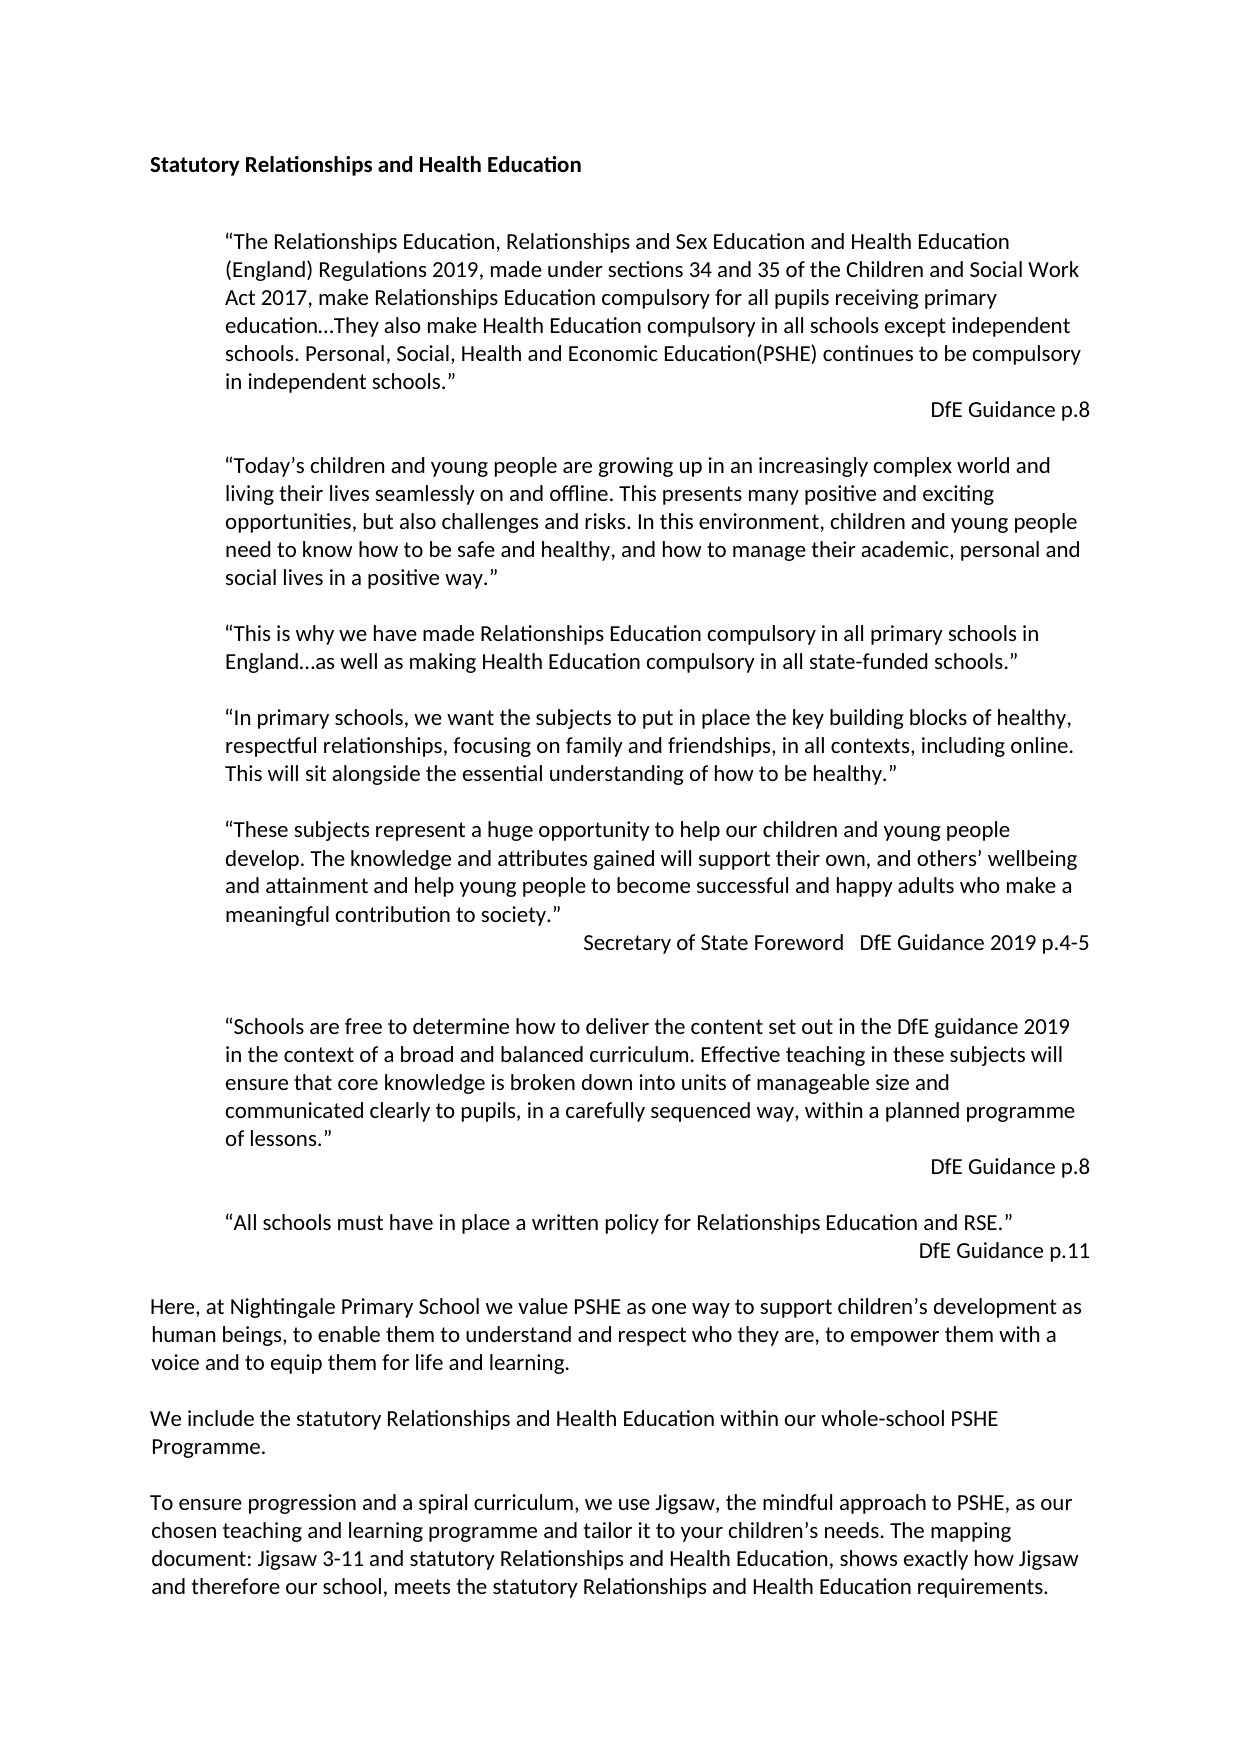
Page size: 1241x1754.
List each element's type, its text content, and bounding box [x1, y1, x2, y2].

text “These subjects represent a huge opportunity to help our children and young people develop. The knowledge and attributes gained will support their own, and others’ wellbeing and attainment and help young people to become successful and happy adults who make a meaningful contribution to society.” [224, 816, 1090, 928]
text “The Relationships Education, Relationships and Sex Education and Health Education (England) Regulations 2019, made under sections 34 and 35 of the Children and Social Work Act 2017, make Relationships Education compulsory for all pupils receiving primary education…They also make Health Education compulsory in all schools except independent schools. Personal, Social, Health and Economic Education(PSHE) continues to be compulsory in independent schools.” [224, 227, 1090, 395]
subtitle Statutory Relationships and Health Education [150, 150, 1090, 178]
text Here, at Nightingale Primary School we value PSHE as one way to support children’s development as human beings, to enable them to understand and respect who they are, to empower them with a voice and to equip them for life and learning. [150, 1292, 1090, 1376]
text “This is why we have made Relationships Education compulsory in all primary schools in England…as well as making Health Education compulsory in all state-funded schools.” [224, 619, 1090, 676]
text “In primary schools, we want the subjects to put in place the key building blocks of healthy, respectful relationships, focusing on family and friendships, in all contexts, including online. This will sit alongside the essential understanding of how to be healthy.” [224, 703, 1090, 788]
text “Schools are free to determine how to deliver the content set out in the DfE guidance 2019 in the context of a broad and balanced curriculum. Effective teaching in these subjects will ensure that core knowledge is broken down into units of manageable size and communicated clearly to pupils, in a carefully sequenced way, within a planned programme of lessons.” [224, 1012, 1090, 1152]
text DfE Guidance p.8 [150, 1152, 1090, 1180]
text Secretary of State Foreword DfE Guidance 2019 p.4-5 [150, 928, 1090, 956]
text DfE Guidance p.8 [150, 395, 1090, 423]
text DfE Guidance p.11 [150, 1236, 1090, 1264]
text “All schools must have in place a written policy for Relationships Education and RSE.” [224, 1208, 1090, 1236]
text We include the statutory Relationships and Health Education within our whole-school PSHE Programme. [150, 1404, 1090, 1460]
text To ensure progression and a spiral curriculum, we use Jigsaw, the mindful approach to PSHE, as our chosen teaching and learning programme and tailor it to your children’s needs. The mapping document: Jigsaw 3-11 and statutory Relationships and Health Education, shows exactly how Jigsaw and therefore our school, meets the statutory Relationships and Health Education requirements. [150, 1488, 1090, 1600]
text “Today’s children and young people are growing up in an increasingly complex world and living their lives seamlessly on and offline. This presents many positive and exciting opportunities, but also challenges and risks. In this environment, children and young people need to know how to be safe and healthy, and how to manage their academic, personal and social lives in a positive way.” [224, 451, 1090, 591]
